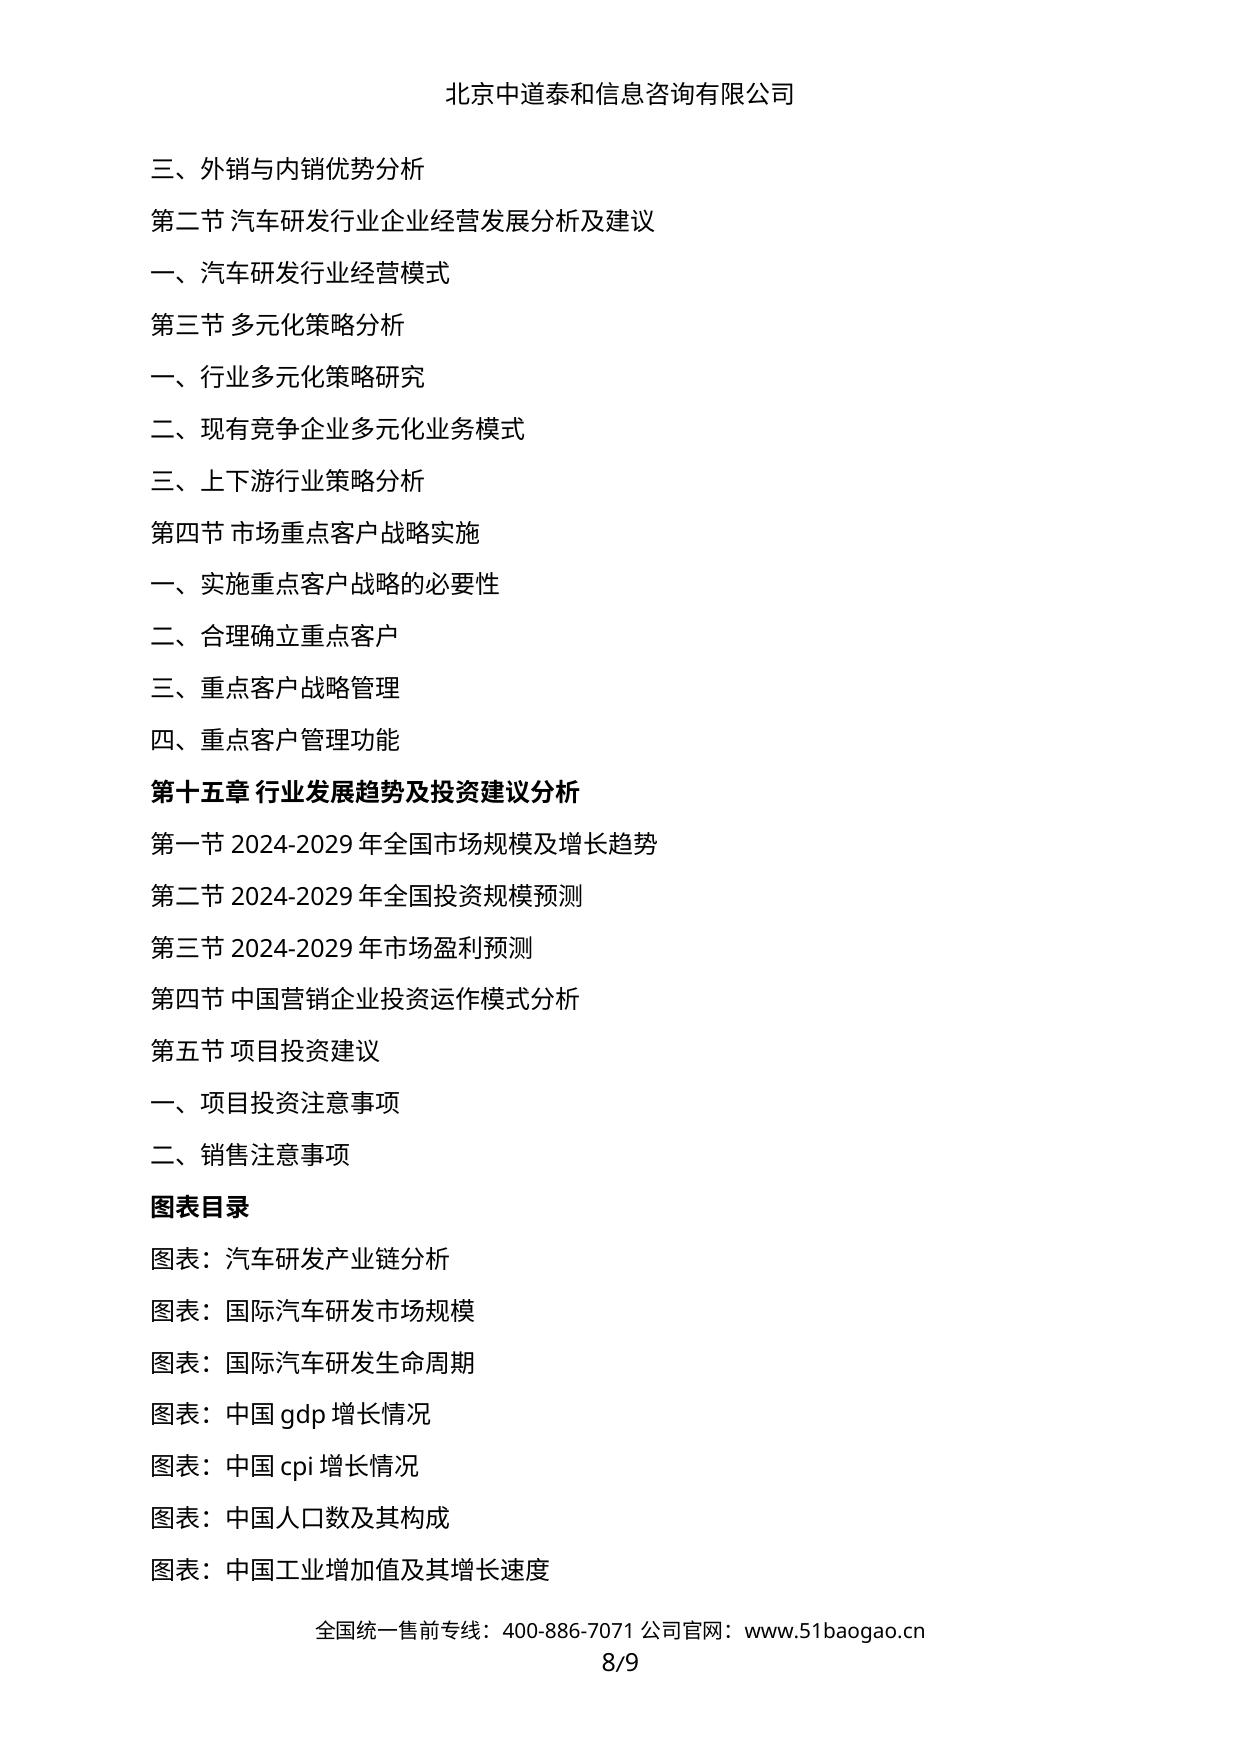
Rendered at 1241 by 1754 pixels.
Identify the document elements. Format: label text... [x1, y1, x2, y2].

text 图表：汽车研发产业链分析 [150, 1239, 1090, 1276]
text 一、实施重点客户战略的必要性 [150, 565, 1090, 601]
text 第五节 项目投资建议 [150, 1032, 1090, 1068]
text 图表：中国人口数及其构成 [150, 1499, 1090, 1535]
text 二、销售注意事项 [150, 1136, 1090, 1172]
text 第一节 2024-2029年全国市场规模及增长趋势 [150, 824, 1090, 861]
text 二、合理确立重点客户 [150, 617, 1090, 653]
text 三、上下游行业策略分析 [150, 461, 1090, 497]
text 第二节 汽车研发行业企业经营发展分析及建议 [150, 202, 1090, 238]
text 图表：国际汽车研发生命周期 [150, 1343, 1090, 1379]
text 图表目录 [150, 1187, 1090, 1224]
text 第十五章 行业发展趋势及投资建议分析 [150, 772, 1090, 809]
text 第三节 多元化策略分析 [150, 306, 1090, 342]
text 三、重点客户战略管理 [150, 669, 1090, 705]
text 图表：中国cpi增长情况 [150, 1447, 1090, 1483]
text 一、项目投资注意事项 [150, 1084, 1090, 1120]
text 二、现有竞争企业多元化业务模式 [150, 409, 1090, 446]
text 四、重点客户管理功能 [150, 721, 1090, 757]
text 第四节 中国营销企业投资运作模式分析 [150, 980, 1090, 1016]
text 第二节 2024-2029年全国投资规模预测 [150, 876, 1090, 912]
text 三、外销与内销优势分析 [150, 150, 1090, 186]
text 第三节 2024-2029年市场盈利预测 [150, 928, 1090, 964]
text 一、行业多元化策略研究 [150, 357, 1090, 394]
text 图表：中国工业增加值及其增长速度 [150, 1551, 1090, 1587]
text 第四节 市场重点客户战略实施 [150, 513, 1090, 549]
text 图表：国际汽车研发市场规模 [150, 1291, 1090, 1327]
text 一、汽车研发行业经营模式 [150, 254, 1090, 290]
text 图表：中国gdp增长情况 [150, 1395, 1090, 1431]
